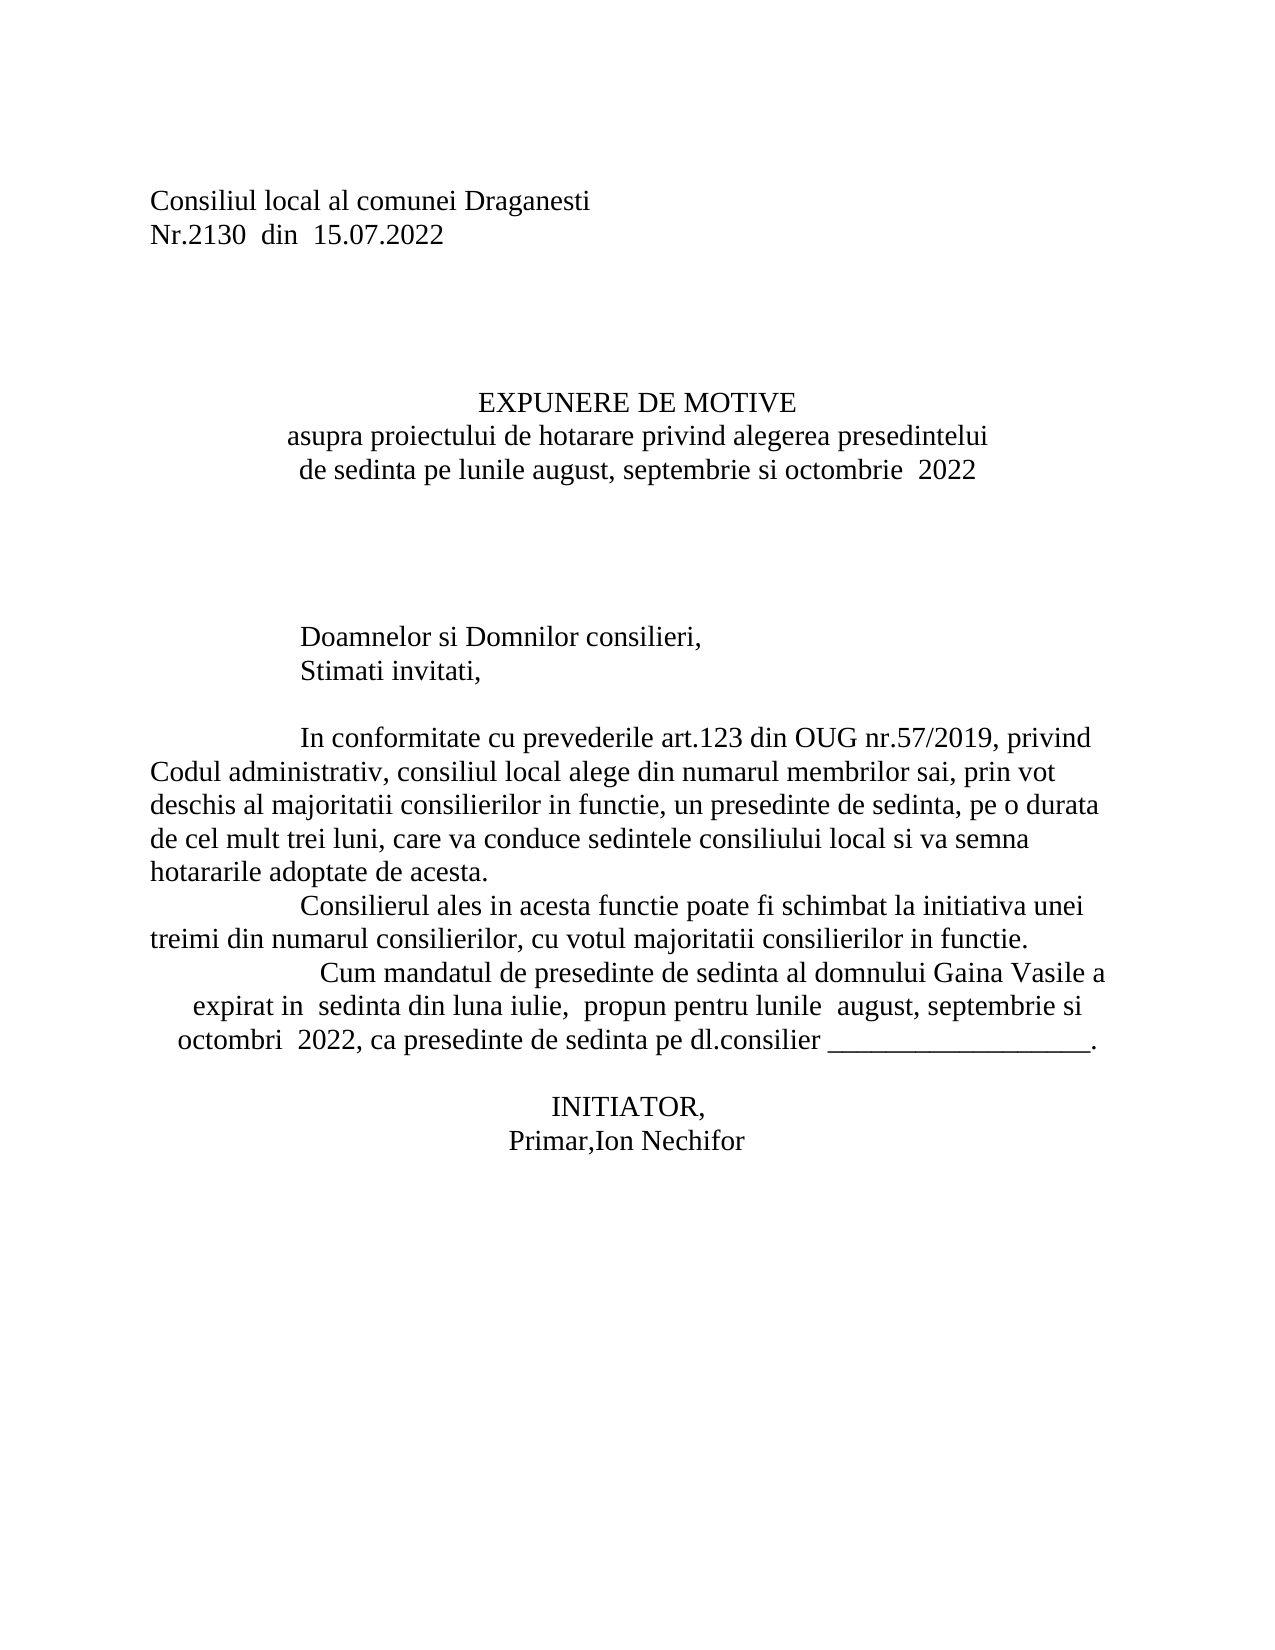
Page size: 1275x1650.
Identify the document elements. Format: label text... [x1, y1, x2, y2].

text Cum mandatul de presedinte de sedinta al domnului Gaina Vasile a expirat in sedinta din luna iulie, propun pentru lunile august, septembrie si octombri 2022, ca presedinte de sedinta pe dl.consilier __________________. [150, 955, 1125, 1056]
text EXPUNERE DE MOTIVE [150, 385, 1125, 418]
text Consilierul ales in acesta functie poate fi schimbat la initiativa unei treimi din numarul consilierilor, cu votul majoritatii consilierilor in functie. [150, 888, 1125, 955]
text INITIATOR, [150, 1089, 1125, 1123]
text In conformitate cu prevederile art.123 din OUG nr.57/2019, privind Codul administrativ, consiliul local alege din numarul membrilor sai, prin vot deschis al majoritatii consilierilor in functie, un presedinte de sedinta, pe o durata de cel mult trei luni, care va conduce sedintele consiliului local si va semna hotararile adoptate de acesta. [150, 720, 1125, 888]
text de sedinta pe lunile august, septembrie si octombrie 2022 [150, 452, 1125, 485]
text Consiliul local al comunei Draganesti [150, 183, 1125, 217]
text Doamnelor si Domnilor consilieri, [150, 619, 1125, 653]
text Primar,Ion Nechifor [150, 1123, 1125, 1156]
text Nr.2130 din 15.07.2022 [150, 217, 1125, 251]
text Stimati invitati, [150, 653, 1125, 687]
text asupra proiectului de hotarare privind alegerea presedintelui [150, 418, 1125, 452]
